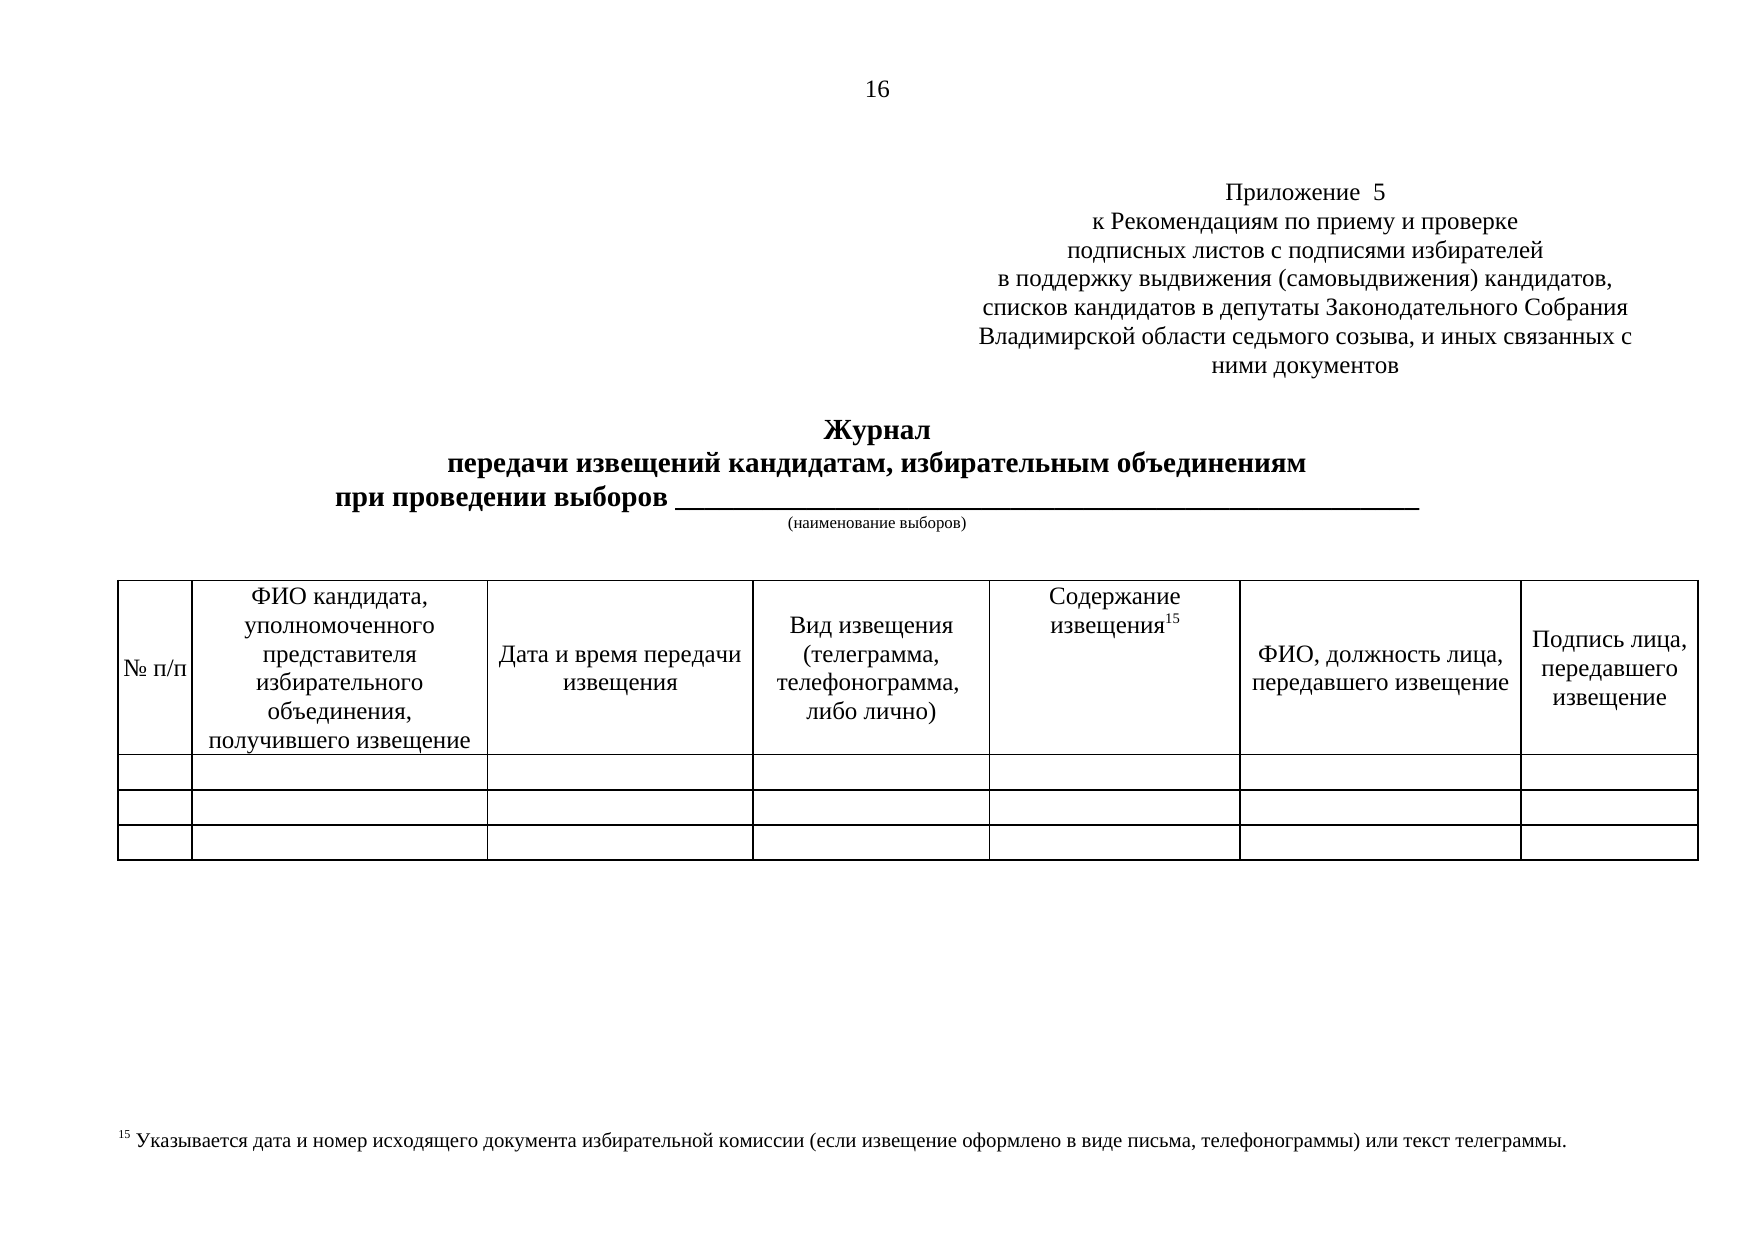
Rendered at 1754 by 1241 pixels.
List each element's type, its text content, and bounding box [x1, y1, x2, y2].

table_cell [754, 791, 989, 824]
text Владимирской области седьмого созыва, и иных связанных с ними документов [974, 321, 1636, 378]
table_header Дата и время передачи извещения [488, 581, 752, 754]
table_cell [488, 826, 752, 859]
table_header № п/п [119, 581, 191, 754]
table_cell [193, 826, 487, 859]
table_cell [990, 826, 1239, 859]
table_cell [754, 826, 989, 859]
table_cell [193, 755, 487, 789]
table_cell [990, 755, 1239, 789]
table_cell [119, 755, 191, 789]
table_cell [1241, 791, 1520, 824]
table_cell [119, 791, 191, 824]
text (наименование выборов) [118, 513, 1636, 546]
text передачи извещений кандидатам, избирательным объединениям [118, 446, 1636, 479]
table_cell [1522, 755, 1697, 789]
text Журнал [118, 412, 1636, 446]
text к Рекомендациям по приему и проверке [974, 206, 1636, 235]
table_cell [488, 755, 752, 789]
table_cell [990, 791, 1239, 824]
table_cell [1241, 826, 1520, 859]
text Приложение 5 [974, 177, 1636, 206]
table_header Вид извещения (телеграмма, телефонограмма, либо лично) [754, 581, 989, 754]
table_header Содержание извещения [990, 581, 1239, 754]
table_header ФИО кандидата, уполномоченного представителя избирательного объединения, получившего извещение [193, 581, 487, 754]
table_cell [1522, 791, 1697, 824]
text в поддержку выдвижения (самовыдвижения) кандидатов, списков кандидатов в депутаты Законодательного Собрания [974, 263, 1636, 321]
table_header Подпись лица, передавшего извещение [1522, 581, 1697, 754]
table_cell [193, 791, 487, 824]
table_cell [754, 755, 989, 789]
table_cell [1522, 826, 1697, 859]
table_cell [119, 826, 191, 859]
table_cell [488, 791, 752, 824]
text подписных листов с подписями избирателей [974, 235, 1636, 263]
table_header ФИО, должность лица, передавшего извещение [1241, 581, 1520, 754]
table_cell [1241, 755, 1520, 789]
text при проведении выборов ___________________________________________________ [118, 479, 1636, 513]
